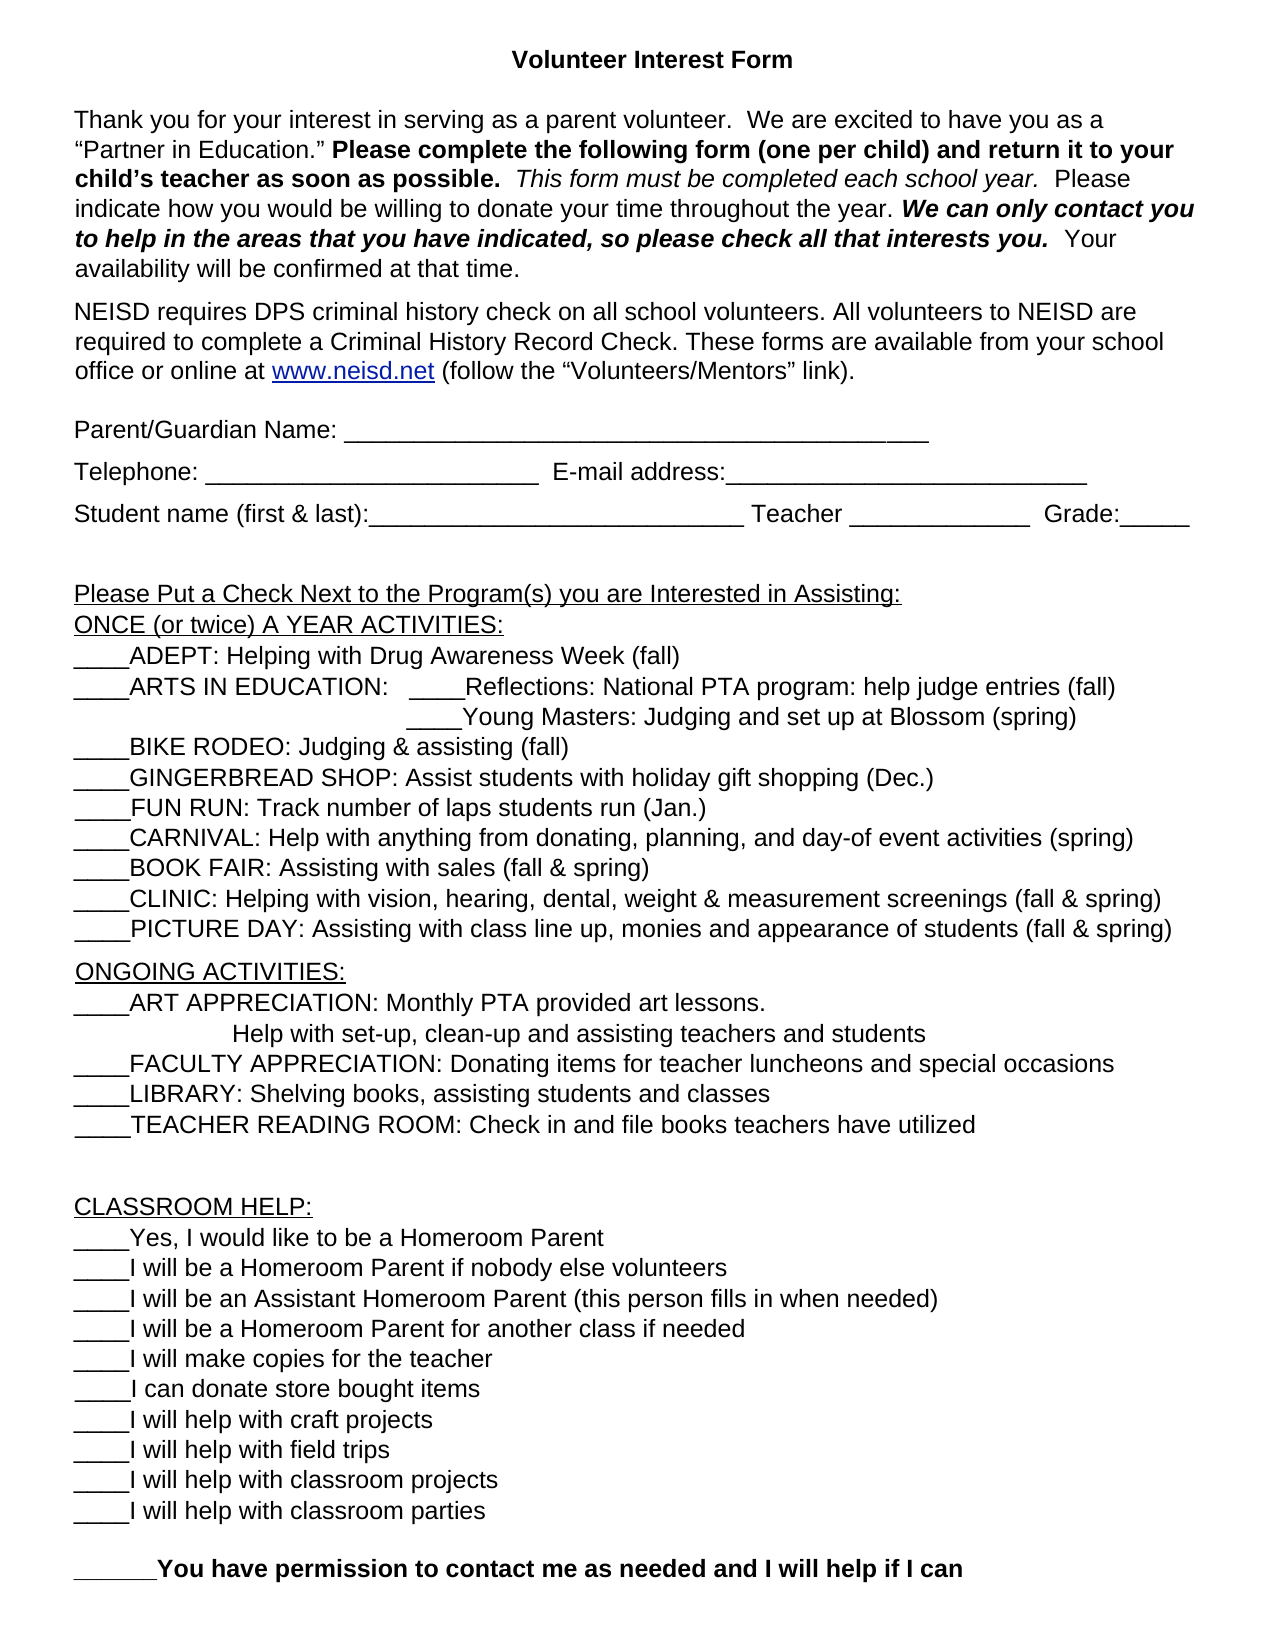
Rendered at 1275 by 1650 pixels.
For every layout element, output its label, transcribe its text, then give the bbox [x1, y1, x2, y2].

text ______You have permission to contact me as needed and I will help if I can [73, 1554, 1200, 1582]
text ____FACULTY APPRECIATION: Donating items for teacher luncheons and special occasions [73, 1049, 1200, 1078]
text ____GINGERBREAD SHOP: Assist students with holiday gift shopping (Dec.) [73, 762, 1200, 791]
text Please Put a Check Next to the Program(s) you are Interested in Assisting: [73, 579, 1200, 608]
text ____LIBRARY: Shelving books, assisting students and classes [73, 1079, 1200, 1108]
text ____I will help with craft projects [73, 1405, 1200, 1433]
text ____ART APPRECIATION: Monthly PTA provided art lessons. [73, 988, 1200, 1017]
text ____CLINIC: Helping with vision, hearing, dental, weight & measurement screenings (fall & spring) ____PICTURE DAY: Assisting with class line up, monies and appearance of students (fall & spring) [73, 884, 1200, 942]
text ONCE (or twice) A YEAR ACTIVITIES: [73, 610, 1200, 639]
text ____BOOK FAIR: Assisting with sales (fall & spring) [73, 853, 1200, 882]
text CLASSROOM HELP: [73, 1192, 1200, 1221]
text ____Yes, I would like to be a Homeroom Parent [73, 1223, 1200, 1252]
text ____I will be a Homeroom Parent for another class if needed [73, 1314, 1200, 1343]
text ____I will help with classroom projects [73, 1465, 1200, 1494]
text ____Young Masters: Judging and set up at Blossom (spring) [73, 702, 1200, 731]
text ____I will be an Assistant Homeroom Parent (this person fills in when needed) [73, 1283, 1200, 1312]
text Thank you for your interest in serving as a parent volunteer. We are excited to have you as a “Partner in Education.” Please complete the following form (one per child) and return it to your child’s teacher as soon as possible. This form must be completed each school year. Please indicate how you would be willing to donate your time throughout the year. We can only contact you to help in the areas that you have indicated, so please check all that interests you. Your availability will be confirmed at that time. [73, 105, 1200, 283]
text ____BIKE RODEO: Judging & assisting (fall) [73, 732, 1200, 761]
text ____TEACHER READING ROOM: Check in and file books teachers have utilized [75, 1109, 1200, 1138]
text Telephone: ________________________ E-mail address:__________________________ [73, 457, 1200, 486]
text Parent/Guardian Name: __________________________________________ [73, 414, 1200, 443]
text Help with set-up, clean-up and assisting teachers and students [149, 1019, 1200, 1047]
text ____I can donate store bought items [75, 1374, 1200, 1403]
text ____I will help with classroom parties [73, 1496, 1200, 1524]
text ____I will make copies for the teacher [73, 1344, 1200, 1373]
text ____FUN RUN: Track number of laps students run (Jan.) [75, 793, 1200, 822]
text ____I will help with field trips [73, 1435, 1200, 1464]
text ONGOING ACTIVITIES: [75, 957, 1200, 986]
text ____ARTS IN EDUCATION: ____Reflections: National PTA program: help judge entries (fall) [73, 672, 1200, 700]
text Student name (first & last):___________________________ Teacher _____________ Grade:_____ [73, 499, 1200, 528]
text ____ADEPT: Helping with Drug Awareness Week (fall) [73, 641, 1200, 670]
text ____I will be a Homeroom Parent if nobody else volunteers [73, 1253, 1200, 1282]
text Volunteer Interest Form [75, 45, 1200, 74]
text NEISD requires DPS criminal history check on all school volunteers. All volunteers to NEISD are required to complete a Criminal History Record Check. These forms are available from your school office or online at www.neisd.net (follow the “Volunteers/Mentors” link). [73, 297, 1200, 385]
text ____CARNIVAL: Help with anything from donating, planning, and day-of event activities (spring) [73, 823, 1200, 852]
